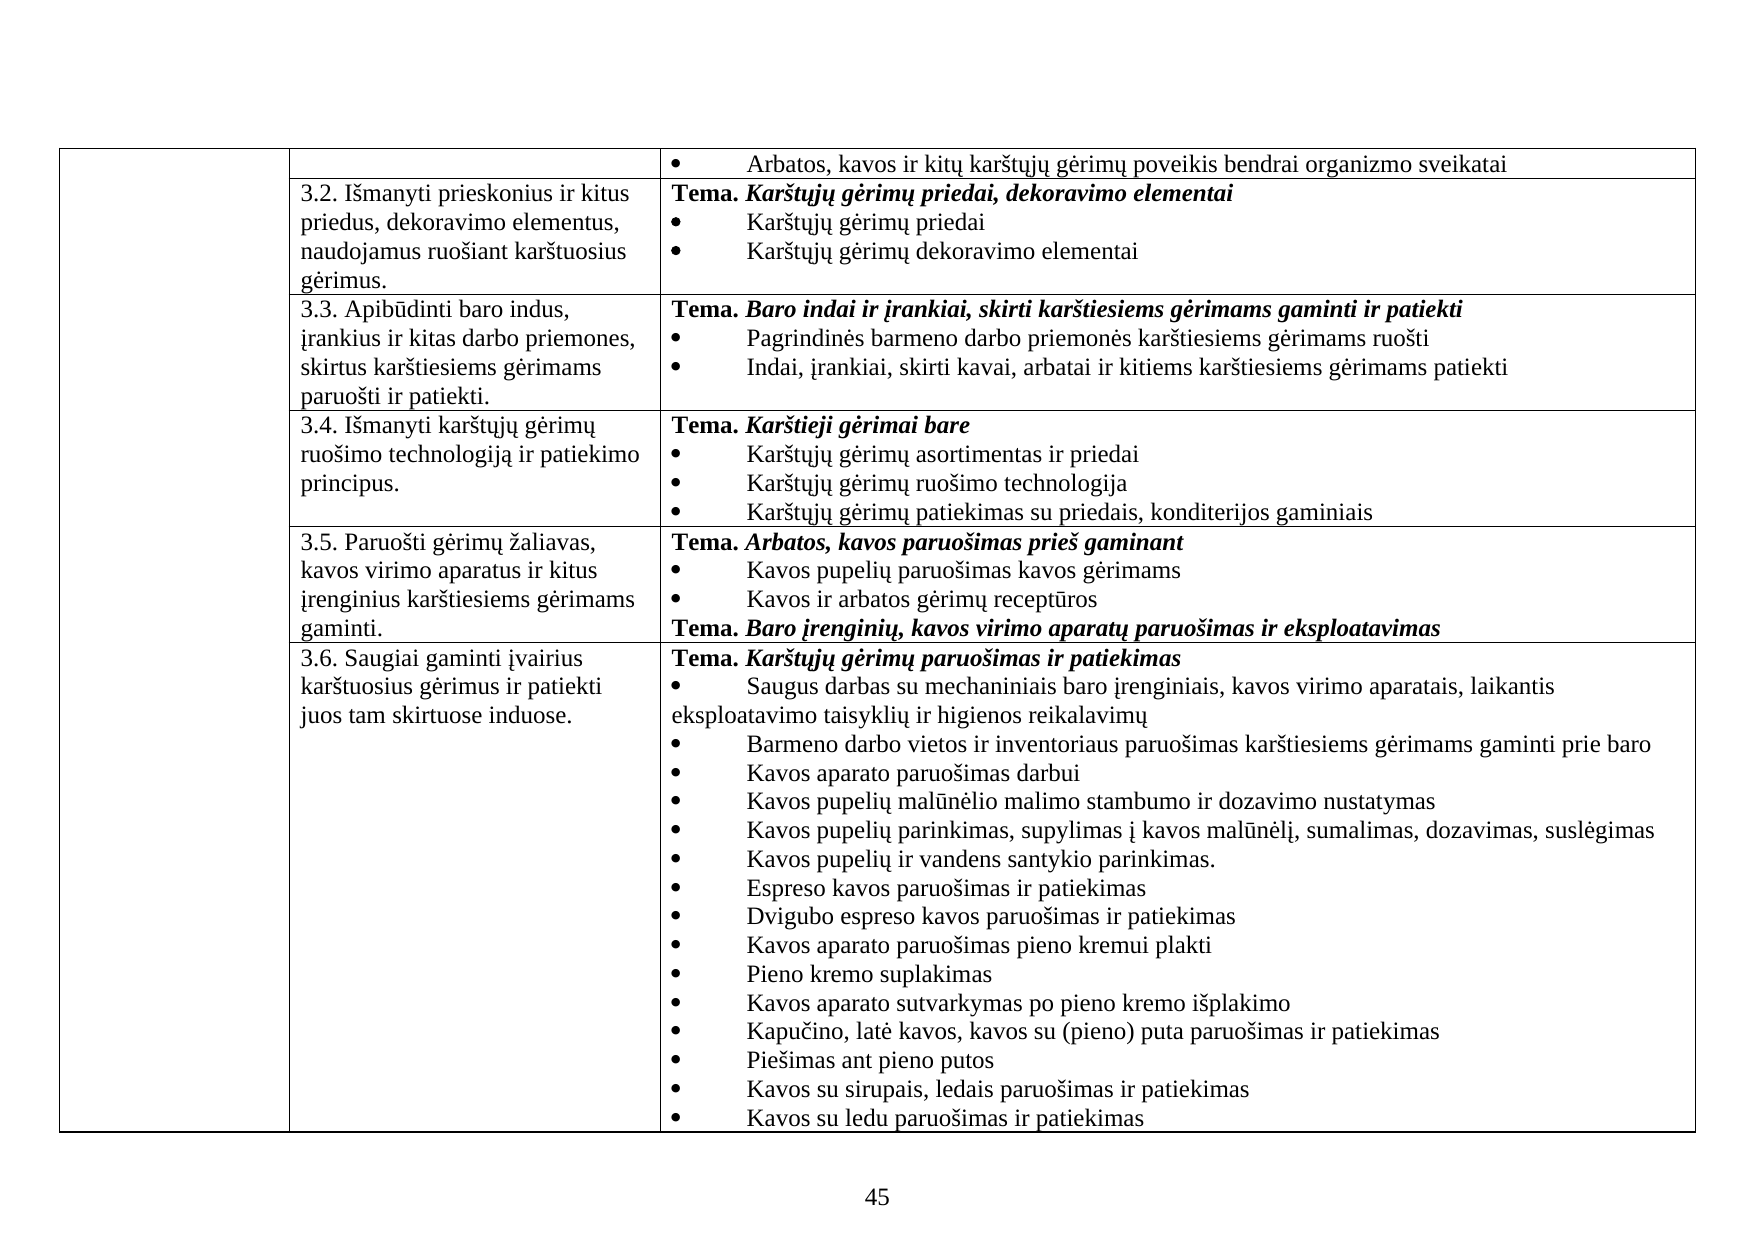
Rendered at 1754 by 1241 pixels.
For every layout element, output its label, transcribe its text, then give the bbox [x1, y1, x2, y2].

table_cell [290, 643, 660, 1131]
table_cell Tema. Karštieji gėrimai bare Karštųjų gėrimų asortimentas ir priedai Karštųjų gėrimų ruošimo technologija Karštųjų gėrimų patiekimas su priedais, konditerijos gaminiais [661, 411, 1695, 526]
table_cell 3.5. Paruošti gėrimų žaliavas, kavos virimo aparatus ir kitus įrenginius karštiesiems gėrimams gaminti. [290, 527, 660, 642]
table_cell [661, 149, 1695, 177]
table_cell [290, 149, 660, 177]
table_cell Tema. Karštųjų gėrimų priedai, dekoravimo elementai Karštųjų gėrimų priedai Karštųjų gėrimų dekoravimo elementai [661, 179, 1695, 293]
table_cell 3.3. Apibūdinti baro indus, įrankius ir kitas darbo priemones, skirtus karštiesiems gėrimams paruošti ir patiekti. [290, 295, 660, 409]
table_cell Tema. Baro indai ir įrankiai, skirti karštiesiems gėrimams gaminti ir patiekti Pagrindinės barmeno darbo priemonės karštiesiems gėrimams ruošti Indai, įrankiai, skirti kavai, arbatai ir kitiems karštiesiems gėrimams patiekti [661, 295, 1695, 409]
table_cell 3.2. Išmanyti prieskonius ir kitus priedus, dekoravimo elementus, naudojamus ruošiant karštuosius gėrimus. [290, 179, 660, 293]
table_cell 3.4. Išmanyti karštųjų gėrimų ruošimo technologiją ir patiekimo principus. [290, 411, 660, 526]
table_cell Tema. Arbatos, kavos paruošimas prieš gaminant Kavos pupelių paruošimas kavos gėrimams Kavos ir arbatos gėrimų receptūros Tema. Baro įrenginių, kavos virimo aparatų paruošimas ir eksploatavimas [661, 527, 1695, 642]
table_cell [60, 149, 289, 1131]
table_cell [661, 643, 1695, 1131]
